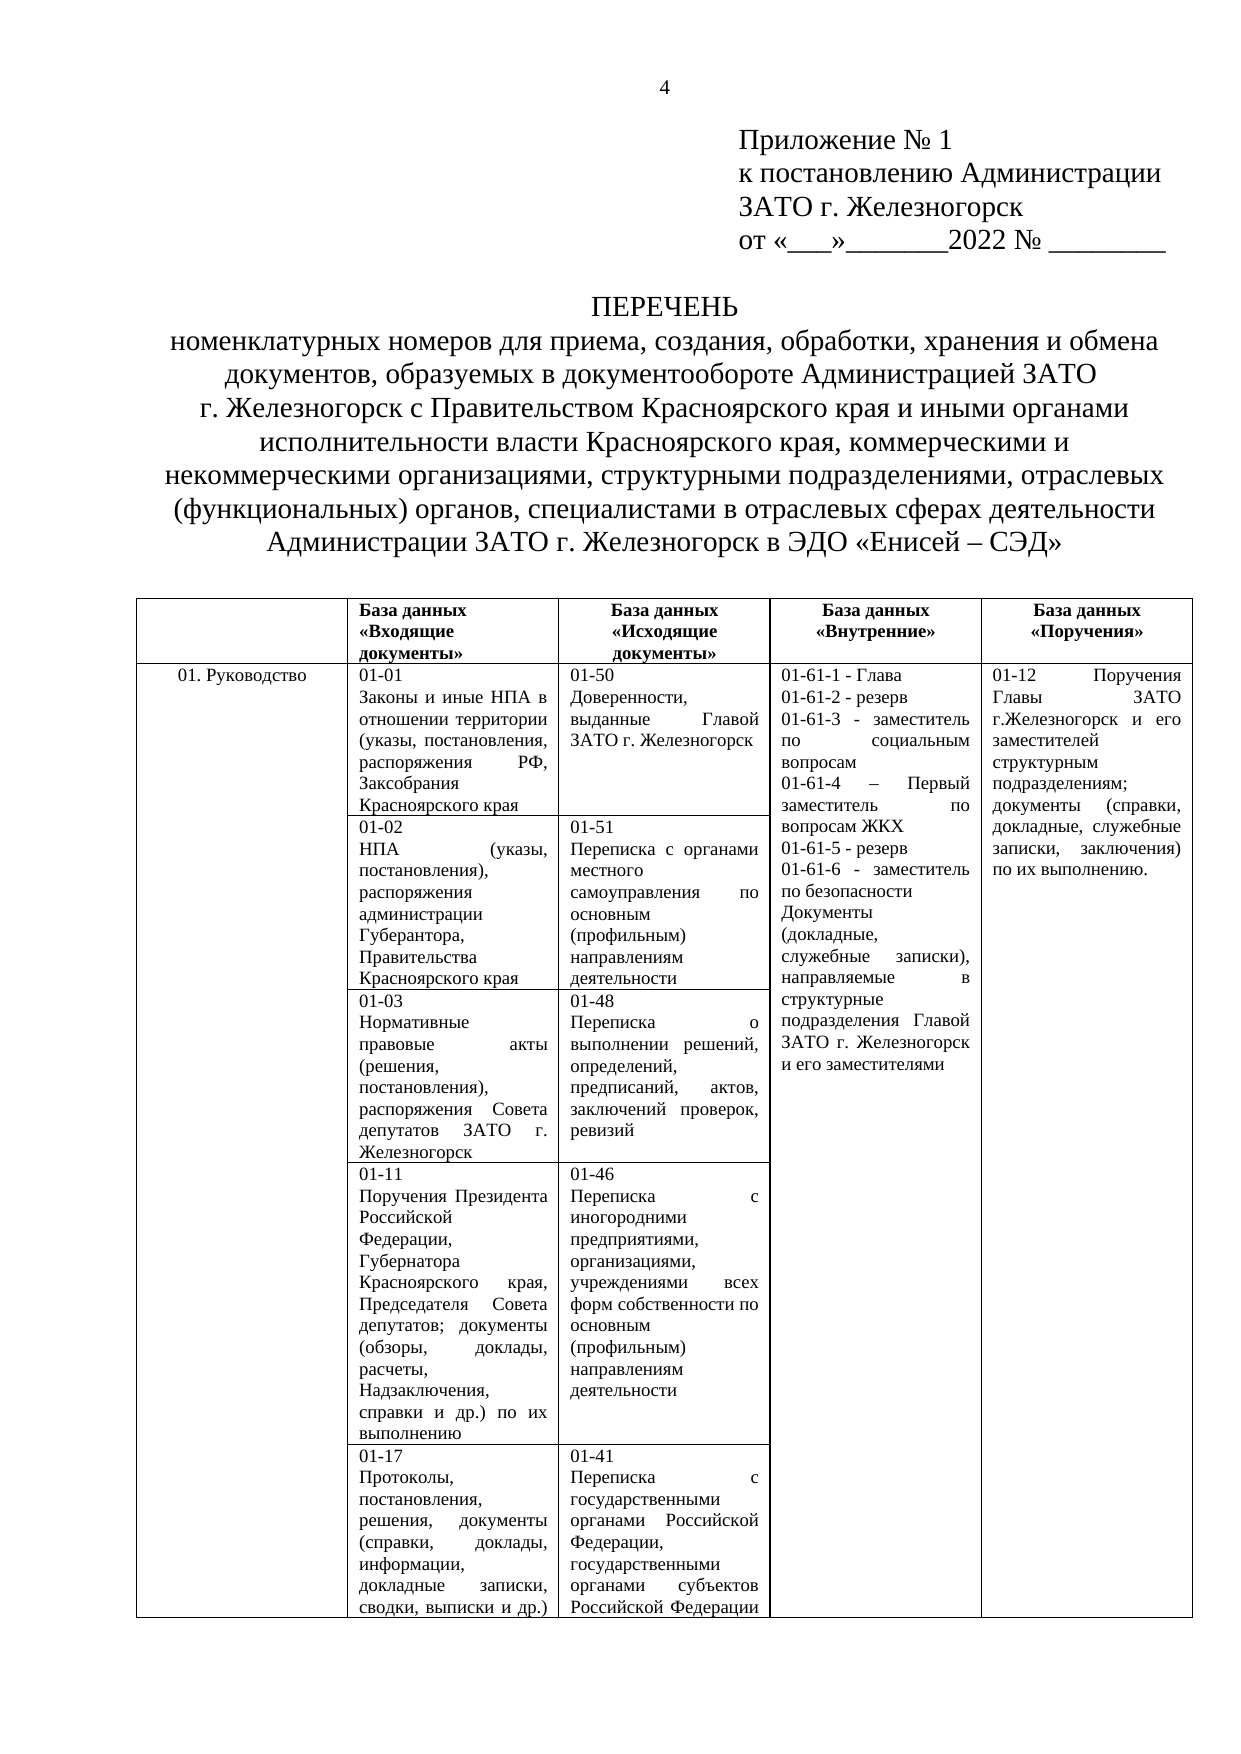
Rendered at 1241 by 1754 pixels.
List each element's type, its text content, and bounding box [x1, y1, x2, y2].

table_header База данных «Внутренние» [771, 599, 981, 663]
text к постановлению Администрации [148, 155, 1181, 189]
table_header База данных «Исходящие документы» [559, 599, 769, 663]
table_cell 01-02 НПА (указы, постановления), распоряжения администрации Губерантора, Правительства Красноярского края [348, 816, 558, 989]
table_cell 01-46 Переписка с иногородними предприятиями, организациями, учреждениями всех форм собственности по основным (профильным) направлениям деятельности [559, 1163, 769, 1444]
table_cell 01. Руководство [137, 664, 347, 1617]
text ПЕРЕЧЕНЬ [148, 289, 1181, 323]
table_cell 01-48 Переписка о выполнении решений, определений, предписаний, актов, заключений проверок, ревизий [559, 990, 769, 1162]
text номенклатурных номеров для приема, создания, обработки, хранения и обмена документов, образуемых в документообороте Администрацией ЗАТО г. Железногорск с Правительством Красноярского края и иными органами исполнительности власти Красноярского края, коммерческими и некоммерческими организациями, структурными подразделениями, отраслевых (функциональных) органов, специалистами в отраслевых сферах деятельности Администрации ЗАТО г. Железногорск в ЭДО «Енисей – СЭД» [148, 323, 1181, 558]
table_header [137, 599, 347, 663]
table_cell 01-03 Нормативные правовые акты (решения, постановления), распоряжения Совета депутатов ЗАТО г. Железногорск [348, 990, 558, 1162]
table_cell 01-50 Доверенности, выданные Главой ЗАТО г. Железногорск [559, 664, 769, 815]
table_cell 01-61-1 - Глава 01-61-2 - резерв 01-61-3 - заместитель по социальным вопросам 01-61-4 – Первый заместитель по вопросам ЖКХ 01-61-5 - резерв 01-61-6 - заместитель по безопасности Документы (докладные, служебные записки), направляемые в структурные подразделения Главой ЗАТО г. Железногорск и его заместителями [771, 664, 981, 1617]
table_header База данных «Поручения» [982, 599, 1192, 663]
table_cell 01-01 Законы и иные НПА в отношении территории (указы, постановления, распоряжения РФ, Заксобрания Красноярского края [348, 664, 558, 815]
text от «___»_______2022 № ________ [148, 222, 1181, 256]
text Приложение № 1 [148, 122, 1181, 155]
table_cell 01-51 Переписка с органами местного самоуправления по основным (профильным) направлениям деятельности [559, 816, 769, 989]
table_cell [348, 1445, 558, 1617]
table_cell 01-11 Поручения Президента Российской Федерации, Губернатора Красноярского края, Председателя Совета депутатов; документы (обзоры, доклады, расчеты, Надзаключения, справки и др.) по их выполнению [348, 1163, 558, 1444]
table_header База данных «Входящие документы» [348, 599, 558, 663]
table_cell 01-12 Поручения Главы ЗАТО г.Железногорск и его заместителей структурным подразделениям; документы (справки, докладные, служебные записки, заключения) по их выполнению. [982, 664, 1192, 1617]
text ЗАТО г. Железногорск [148, 189, 1181, 222]
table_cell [559, 1445, 769, 1617]
